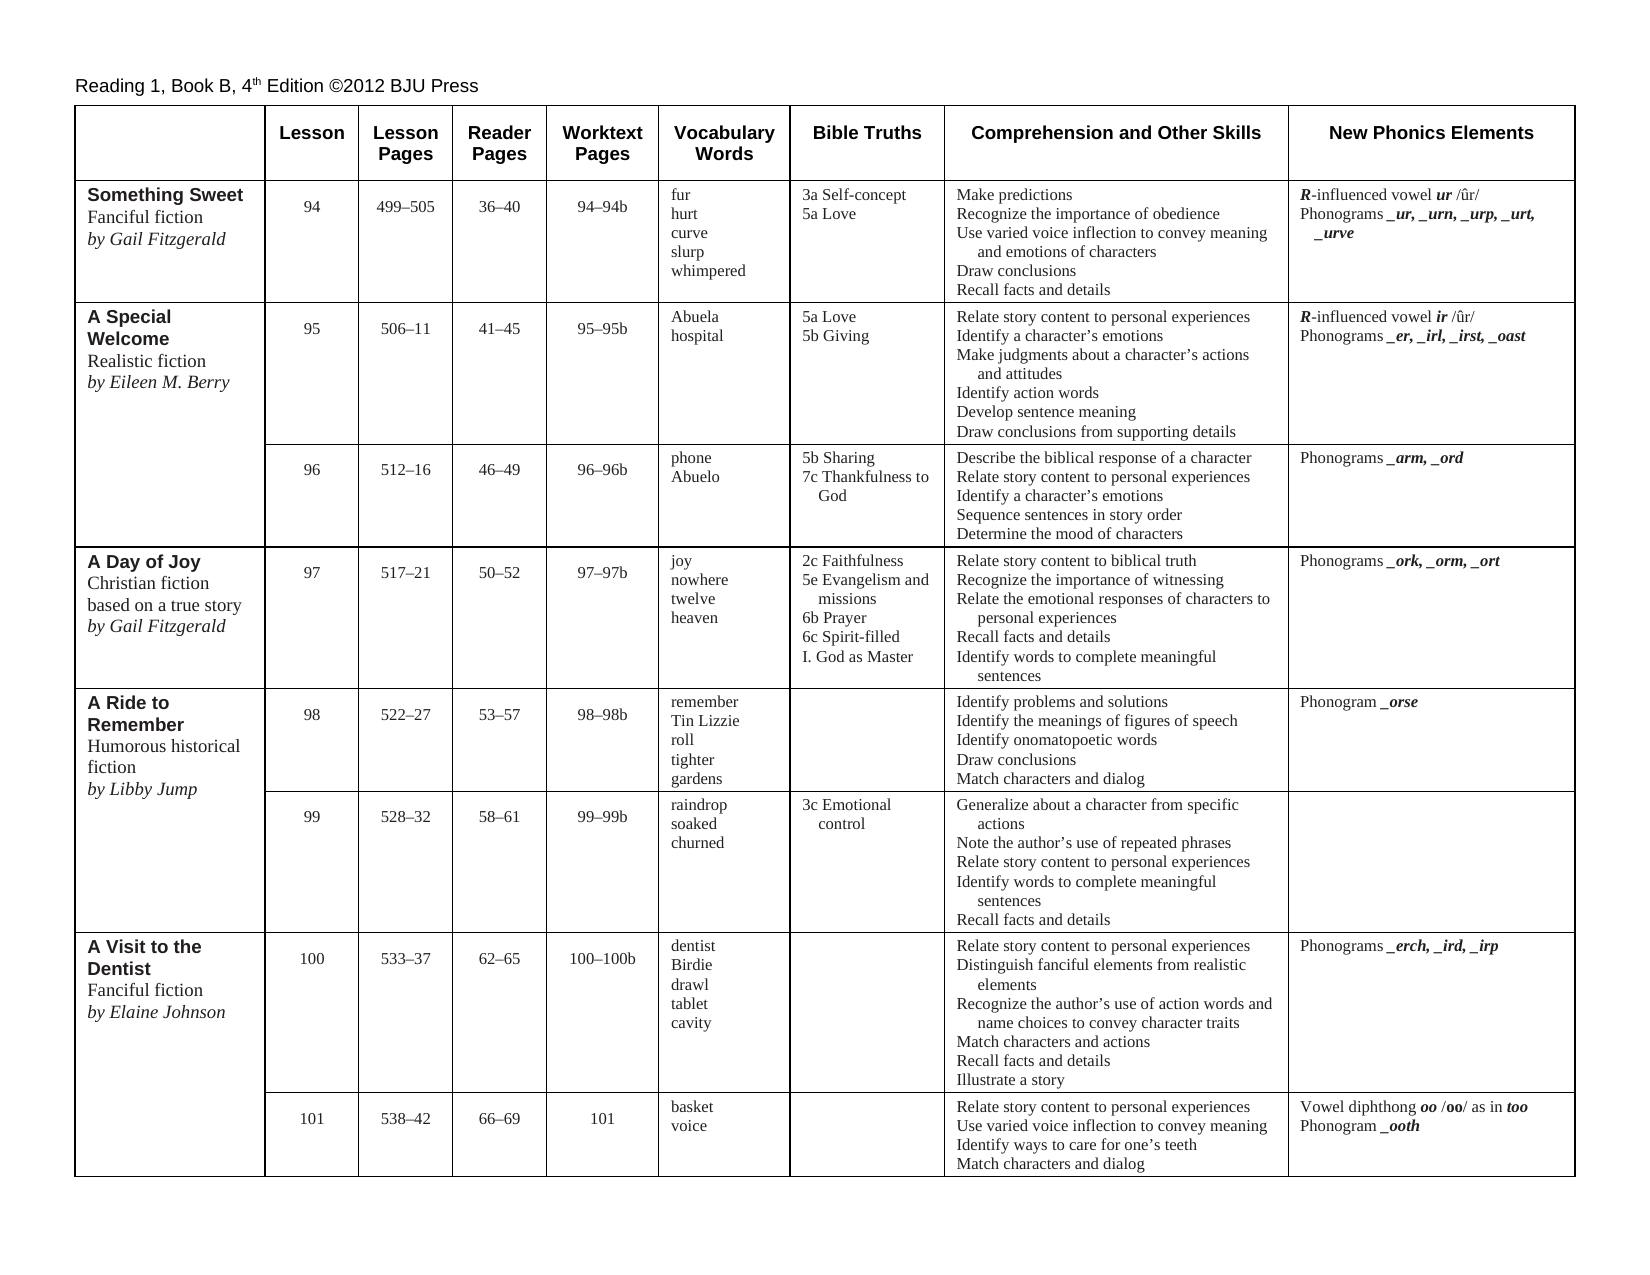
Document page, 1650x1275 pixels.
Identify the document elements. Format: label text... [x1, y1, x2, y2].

table_cell 5a Love 5b Giving [791, 303, 944, 443]
table_cell 512–16 [359, 445, 452, 546]
table_header Reader Pages [453, 106, 546, 180]
table_cell Phonograms _arm, _ord [1289, 445, 1574, 546]
table_cell 58–61 [453, 792, 546, 932]
table_header Comprehension and Other Skills [945, 106, 1288, 180]
table_cell 533–37 [359, 933, 452, 1092]
table_cell 36–40 [453, 181, 546, 302]
table_cell Relate story content to personal experiences Distinguish fanciful elements from realistic elements Recognize the author’s use of action words and name choices to convey character traits Match characters and actions Recall facts and details Illustrate a story [945, 933, 1288, 1092]
table_cell 538–42 [359, 1093, 452, 1176]
table_cell 96 [266, 445, 358, 546]
table_cell joy nowhere twelve heaven [659, 548, 789, 688]
table_cell 66–69 [453, 1093, 546, 1176]
table_cell 528–32 [359, 792, 452, 932]
table_cell 3a Self-concept 5a Love [791, 181, 944, 302]
table_header Worktext Pages [547, 106, 658, 180]
table_cell Make predictions Recognize the importance of obedience Use varied voice inflection to convey meaning and emotions of characters Draw conclusions Recall facts and details [945, 181, 1288, 302]
table_cell raindrop soaked churned [659, 792, 789, 932]
table_cell 499–505 [359, 181, 452, 302]
table_cell 506–11 [359, 303, 452, 443]
table_cell 100–100b [547, 933, 658, 1092]
table_cell 95–95b [547, 303, 658, 443]
table_cell 62–65 [453, 933, 546, 1092]
table_cell Generalize about a character from specific actions Note the author’s use of repeated phrases Relate story content to personal experiences Identify words to complete meaningful sentences Recall facts and details [945, 792, 1288, 932]
table_cell 95 [266, 303, 358, 443]
table_cell [791, 689, 944, 791]
table_cell Phonogram _orse [1289, 689, 1574, 791]
table_cell 94 [266, 181, 358, 302]
table_cell 101 [266, 1093, 358, 1176]
table_cell 97–97b [547, 548, 658, 688]
table_cell Describe the biblical response of a character Relate story content to personal experiences Identify a character’s emotions Sequence sentences in story order Determine the mood of characters [945, 445, 1288, 546]
table_header Bible Truths [791, 106, 944, 180]
table_cell [791, 933, 944, 1092]
table_cell 101 [547, 1093, 658, 1176]
table_cell 46–49 [453, 445, 546, 546]
table_cell Relate story content to personal experiences Use varied voice inflection to convey meaning Identify ways to care for one’s teeth Match characters and dialog [945, 1093, 1288, 1176]
table_cell [791, 1093, 944, 1176]
table_cell [1289, 792, 1574, 932]
table_cell Phonograms _erch, _ird, _irp [1289, 933, 1574, 1092]
table_cell A Special Welcome Realistic fiction by Eileen M. Berry [76, 303, 264, 546]
table_cell Abuela hospital [659, 303, 789, 443]
table_header Lesson [266, 106, 358, 180]
table_cell basket voice [659, 1093, 789, 1176]
table_cell 50–52 [453, 548, 546, 688]
table_cell Phonograms _ork, _orm, _ort [1289, 548, 1574, 688]
table_cell 41–45 [453, 303, 546, 443]
table_cell 517–21 [359, 548, 452, 688]
table_header Vocabulary Words [659, 106, 789, 180]
table_cell fur hurt curve slurp whimpered [659, 181, 789, 302]
table_cell 97 [266, 548, 358, 688]
table_cell Identify problems and solutions Identify the meanings of figures of speech Identify onomatopoetic words Draw conclusions Match characters and dialog [945, 689, 1288, 791]
table_cell 53–57 [453, 689, 546, 791]
table_cell 98 [266, 689, 358, 791]
table_header [76, 106, 264, 180]
table_cell R-influenced vowel ir /ûr/ Phonograms _er, _irl, _irst, _oast [1289, 303, 1574, 443]
table_cell A Visit to the Dentist Fanciful fiction by Elaine Johnson [76, 933, 264, 1176]
table_cell Vowel diphthong oo /oo/ as in too Phonogram _ooth [1289, 1093, 1574, 1176]
table_cell 99–99b [547, 792, 658, 932]
table_cell 522–27 [359, 689, 452, 791]
table_cell A Ride to Remember Humorous historical fiction by Libby Jump [76, 689, 264, 932]
table_cell dentist Birdie drawl tablet cavity [659, 933, 789, 1092]
table_cell 100 [266, 933, 358, 1092]
table_cell 99 [266, 792, 358, 932]
table_cell Relate story content to personal experiences Identify a character’s emotions Make judgments about a character’s actions and attitudes Identify action words Develop sentence meaning Draw conclusions from supporting details [945, 303, 1288, 443]
table_header New Phonics Elements [1289, 106, 1574, 180]
table_cell remember Tin Lizzie roll tighter gardens [659, 689, 789, 791]
table_cell Something Sweet Fanciful fiction by Gail Fitzgerald [76, 181, 264, 302]
table_cell phone Abuelo [659, 445, 789, 546]
table_header Lesson Pages [359, 106, 452, 180]
table_cell Relate story content to biblical truth Recognize the importance of witnessing Relate the emotional responses of characters to personal experiences Recall facts and details Identify words to complete meaningful sentences [945, 548, 1288, 688]
table_cell A Day of Joy Christian fiction based on a true story by Gail Fitzgerald [76, 548, 264, 688]
table_cell 3c Emotional control [791, 792, 944, 932]
table_cell 98–98b [547, 689, 658, 791]
table_cell 94–94b [547, 181, 658, 302]
table_cell R-influenced vowel ur /ûr/ Phonograms _ur, _urn, _urp, _urt, _urve [1289, 181, 1574, 302]
table_cell 2c Faithfulness 5e Evangelism and missions 6b Prayer 6c Spirit-filled I. God as Master [791, 548, 944, 688]
table_cell 96–96b [547, 445, 658, 546]
table_cell 5b Sharing 7c Thankfulness to God [791, 445, 944, 546]
